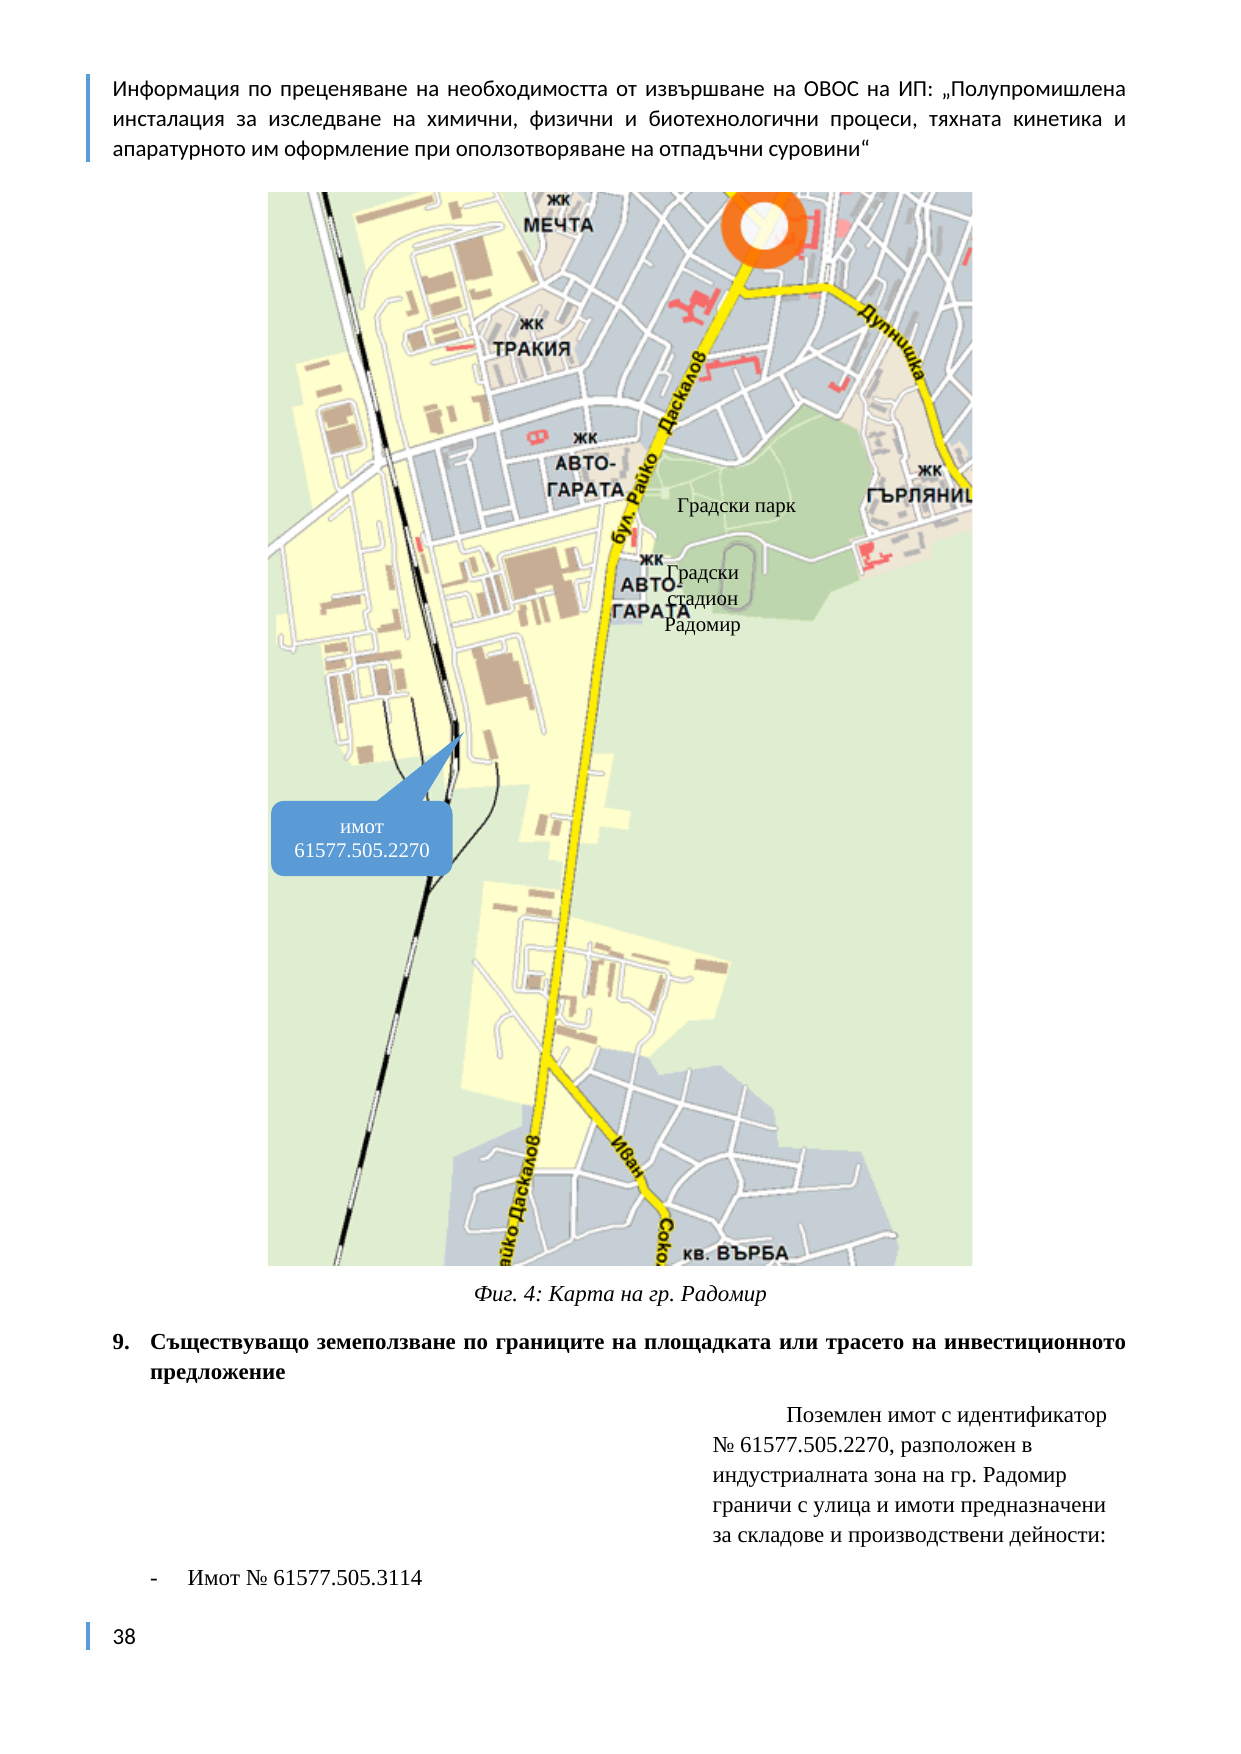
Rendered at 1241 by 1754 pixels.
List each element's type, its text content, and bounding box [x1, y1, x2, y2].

subtitle Съществуващо земеползване по границите на площадката или трасето на инвестиционното предложение [112, 1328, 1128, 1384]
text Поземлен имот с идентификатор № 61577.505.2270, разположен в индустриалната зона на гр. Радомир граничи с улица и имоти предназначени за складове и производствени дейности: [712, 1401, 1128, 1548]
picture [267, 192, 973, 1266]
list Имот № 61577.505.3114 [150, 1564, 1128, 1591]
text Фиг. 4: Карта на гр. Радомир [112, 1281, 1128, 1307]
